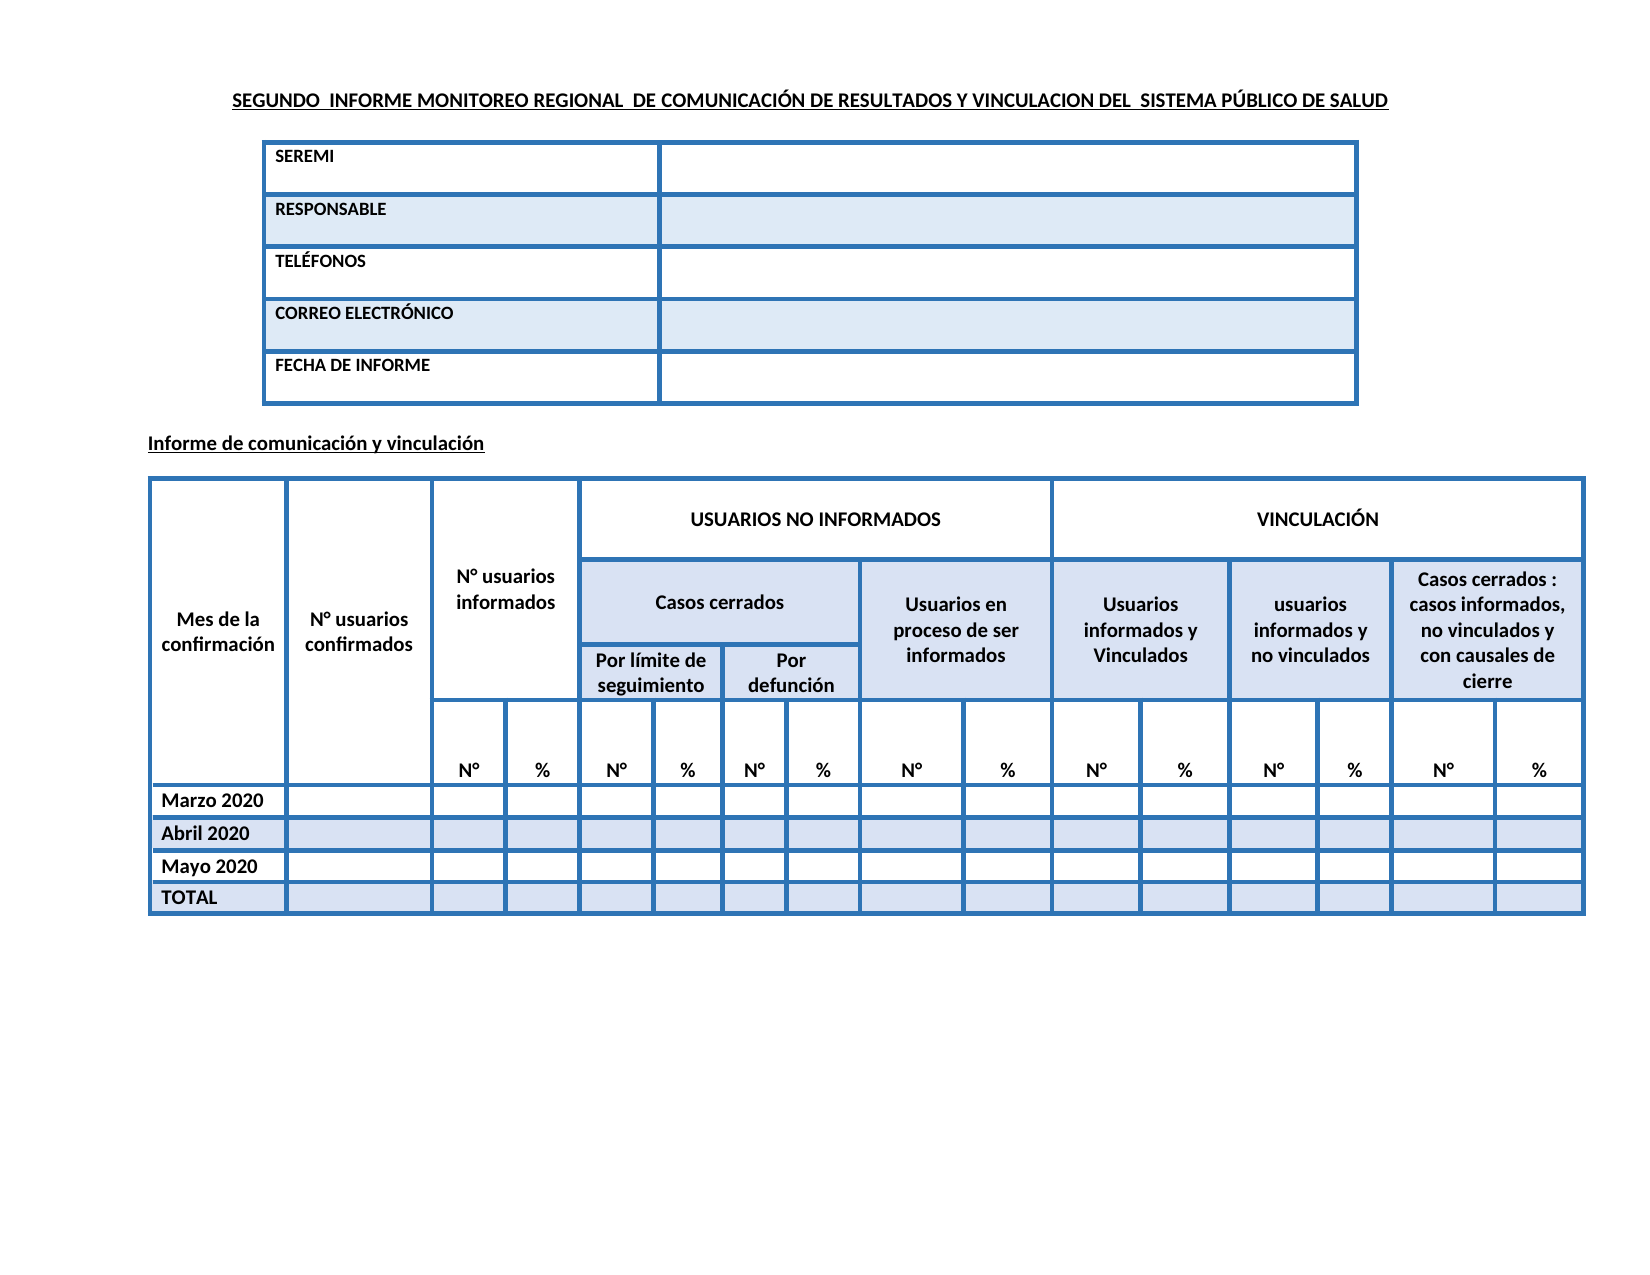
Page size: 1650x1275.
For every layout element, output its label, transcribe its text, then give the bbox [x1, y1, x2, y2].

table_cell N° [1394, 702, 1493, 783]
table_cell Usuarios informados y Vinculados [1054, 562, 1227, 698]
table_cell Por límite de seguimiento [582, 647, 720, 698]
table_cell Casos cerrados [582, 562, 858, 642]
table_cell [434, 787, 503, 815]
table_cell TELÉFONOS [266, 249, 657, 297]
table_cell [508, 820, 577, 848]
table_cell [662, 354, 1354, 401]
text Informe de comunicación y vinculación [148, 430, 1473, 455]
table_cell Mayo 2020 [152, 849, 284, 879]
table_cell [862, 853, 961, 879]
table_cell [582, 820, 651, 848]
table_cell [656, 820, 720, 848]
table_cell [508, 884, 577, 911]
table_cell [508, 787, 577, 815]
table_cell [789, 820, 858, 848]
table_cell RESPONSABLE [266, 197, 657, 244]
table_cell [656, 884, 720, 911]
table_cell [1394, 853, 1493, 879]
table_cell [1054, 787, 1138, 815]
table_cell % [1497, 702, 1581, 783]
table_cell [966, 853, 1050, 879]
table_cell N° [1054, 702, 1138, 783]
table_cell Usuarios en proceso de ser informados [862, 562, 1050, 698]
table_header N° usuarios confirmados [289, 481, 430, 783]
table_cell [789, 884, 858, 911]
table_cell [1232, 884, 1315, 911]
table_cell [656, 853, 720, 879]
table_header Mes de la confirmación [152, 481, 284, 783]
table_cell [1394, 787, 1493, 815]
table_header SEREMI [266, 145, 657, 192]
table_cell [966, 820, 1050, 848]
table_cell [656, 787, 720, 815]
table_cell [434, 884, 503, 911]
table_cell N° [862, 702, 961, 783]
table_cell [662, 197, 1354, 244]
table_cell [1497, 884, 1581, 911]
table_cell [789, 787, 858, 815]
table_cell [725, 884, 784, 911]
table_cell [1497, 787, 1581, 815]
table_cell [789, 853, 858, 879]
table_cell % [789, 702, 858, 783]
table_header N° usuarios informados [434, 481, 577, 698]
table_cell N° [582, 702, 651, 783]
table_cell [1497, 820, 1581, 848]
table_cell Casos cerrados : casos informados, no vinculados y con causales de cierre [1394, 562, 1581, 698]
table_cell % [656, 702, 720, 783]
table_cell [434, 853, 503, 879]
table_cell [1320, 787, 1389, 815]
table_cell N° [434, 702, 503, 783]
table_cell [289, 820, 430, 848]
table_cell [1232, 820, 1315, 848]
table_cell [1320, 853, 1389, 879]
table_cell [1232, 787, 1315, 815]
table_cell [1143, 787, 1227, 815]
table_cell [725, 853, 784, 879]
table_cell [508, 853, 577, 879]
table_cell [434, 820, 503, 848]
table_cell [1143, 884, 1227, 911]
table_cell [862, 884, 961, 911]
table_cell % [966, 702, 1050, 783]
table_cell [1054, 820, 1138, 848]
table_header VINCULACIÓN [1054, 481, 1581, 557]
table_cell N° [725, 702, 784, 783]
table_cell [662, 301, 1354, 349]
table_cell [725, 820, 784, 848]
table_cell [1054, 884, 1138, 911]
table_cell [1320, 884, 1389, 911]
table_cell [289, 884, 430, 911]
table_cell CORREO ELECTRÓNICO [266, 301, 657, 349]
table_cell [966, 787, 1050, 815]
table_cell [966, 884, 1050, 911]
table_cell % [508, 702, 577, 783]
table_cell [662, 249, 1354, 297]
table_cell Por defunción [725, 647, 858, 698]
table_cell [1054, 853, 1138, 879]
table_cell [862, 820, 961, 848]
table_cell [862, 787, 961, 815]
table_cell Abril 2020 [152, 816, 284, 848]
table_cell [1394, 820, 1493, 848]
table_cell FECHA DE INFORME [266, 354, 657, 401]
table_cell [582, 884, 651, 911]
table_header [662, 145, 1354, 192]
table_cell TOTAL [152, 881, 284, 911]
table_cell [582, 853, 651, 879]
table_cell [289, 853, 430, 879]
table_cell [1497, 853, 1581, 879]
table_cell usuarios informados y no vinculados [1232, 562, 1389, 698]
table_cell [725, 787, 784, 815]
table_cell % [1143, 702, 1227, 783]
table_cell Marzo 2020 [152, 784, 284, 815]
table_cell [1232, 853, 1315, 879]
table_cell [1320, 820, 1389, 848]
table_header USUARIOS NO INFORMADOS [582, 481, 1050, 557]
table_cell [1143, 820, 1227, 848]
table_cell N° [1232, 702, 1315, 783]
table_cell [1143, 853, 1227, 879]
table_cell [289, 787, 430, 815]
text SEGUNDO INFORME MONITOREO REGIONAL DE COMUNICACIÓN DE RESULTADOS Y VINCULACION DEL SISTEMA PÚBLICO DE SALUD [148, 87, 1473, 112]
table_cell [582, 787, 651, 815]
table_cell % [1320, 702, 1389, 783]
table_cell [1394, 884, 1493, 911]
